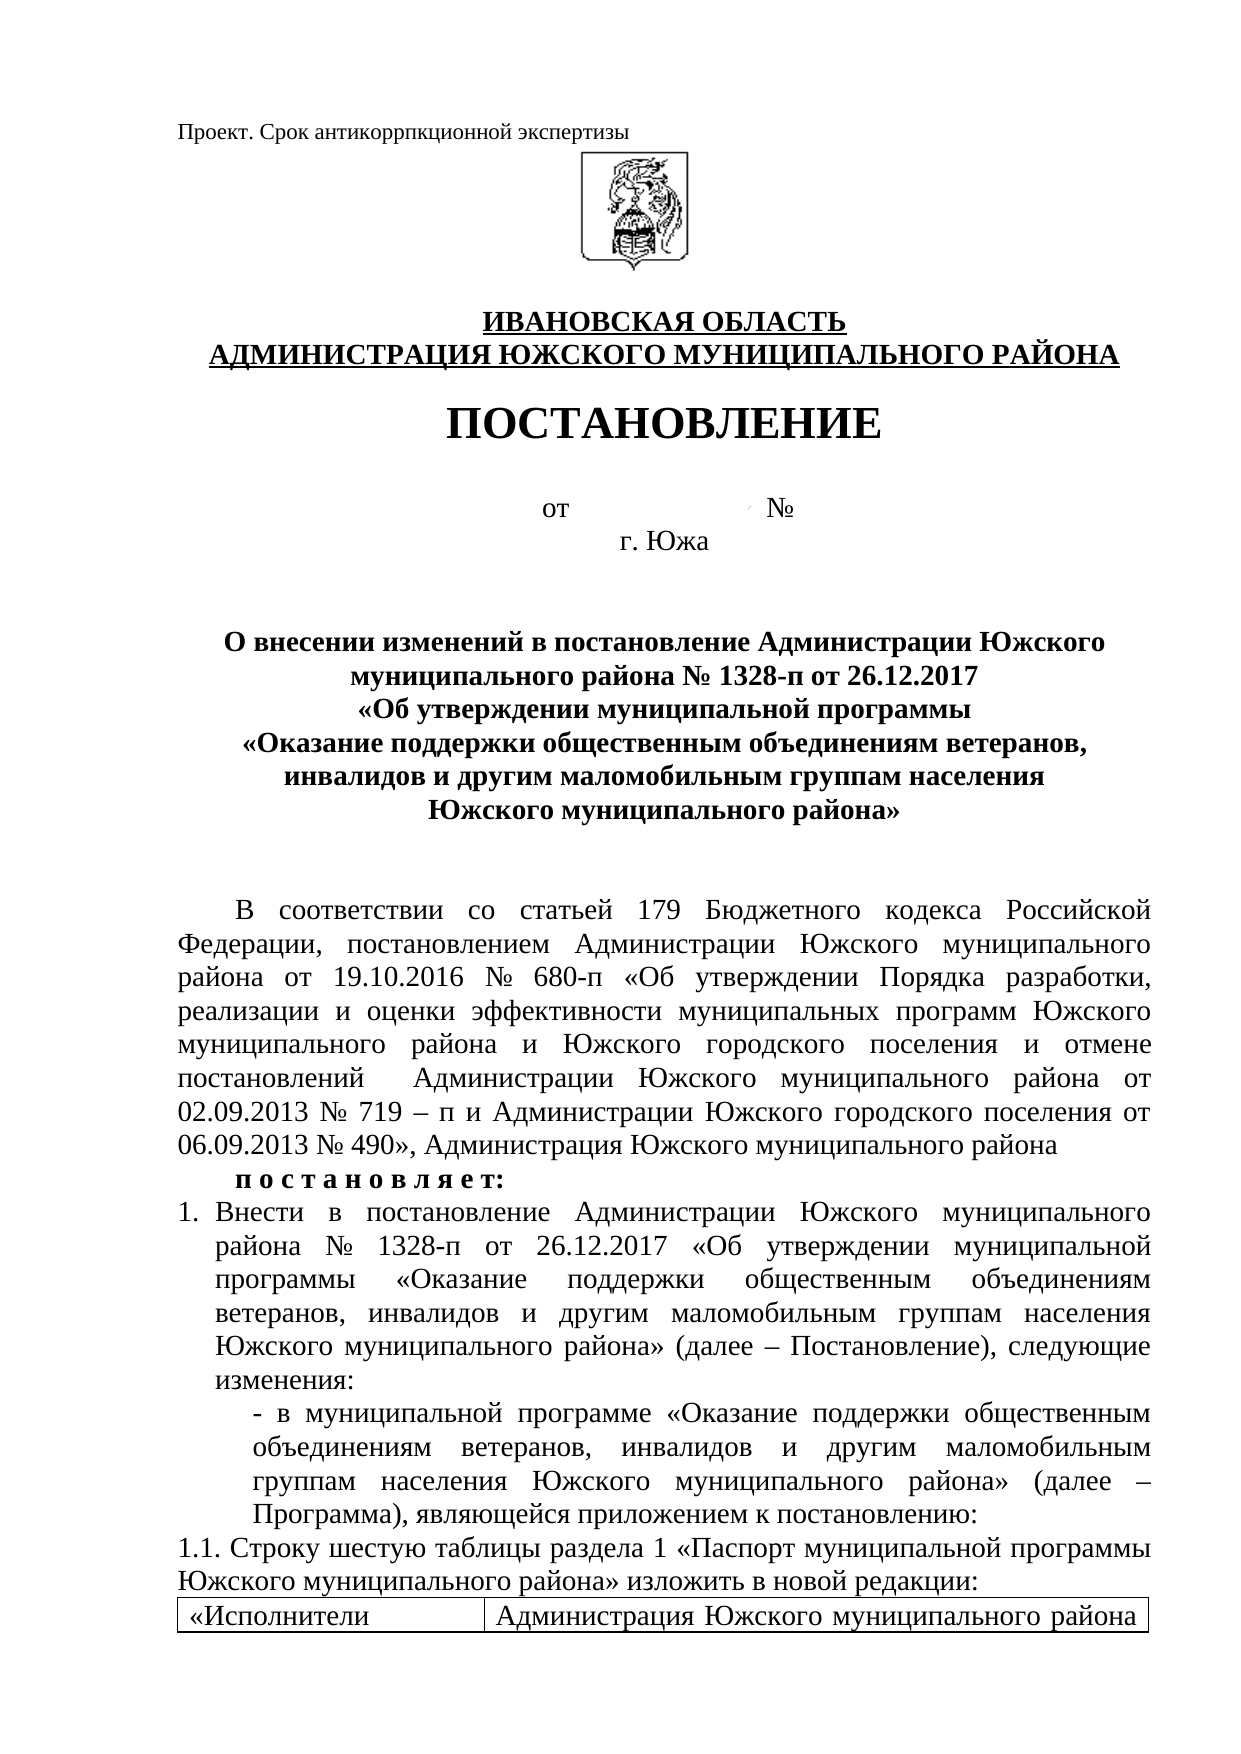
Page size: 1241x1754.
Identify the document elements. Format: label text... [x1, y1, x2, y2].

text г. Южа [177, 523, 1152, 557]
text Проект. Срок антикоррпкционной экспертизы [177, 118, 1152, 144]
text «Об утверждении муниципальной программы [177, 691, 1152, 725]
text Южского муниципального района» [177, 792, 1152, 825]
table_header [485, 1598, 1148, 1631]
text от № [177, 490, 1152, 523]
list Внести в постановление Администрации Южского муниципального района № 1328-п от 26.12.2017 «Об утверждении муниципальной программы «Оказание поддержки общественным объединениям ветеранов, инвалидов и другим маломобильным группам населения Южского муниципального района» (далее – Постановление), следующие изменения: [177, 1194, 1152, 1396]
subtitle п о с т а н о в л я е т: [177, 1161, 1152, 1194]
subtitle ИВАНОВСКАЯ ОБЛАСТЬ [177, 304, 1152, 337]
text ПОСТАНОВЛЕНИЕ [177, 396, 1152, 449]
text О внесении изменений в постановление Администрации Южского муниципального района № 1328-п от 26.12.2017 [177, 624, 1152, 691]
text 1.1. Строку шестую таблицы раздела 1 «Паспорт муниципальной программы Южского муниципального района» изложить в новой редакции: [177, 1530, 1152, 1597]
subtitle АДМИНИСТРАЦИЯ ЮЖСКОГО МУНИЦИПАЛЬНОГО РАЙОНА [177, 337, 1152, 371]
subtitle В соответствии со статьей 179 Бюджетного кодекса Российской Федерации, постановлением Администрации Южского муниципального района от 19.10.2016 № 680-п «Об утверждении Порядка разработки, реализации и оценки эффективности муниципальных программ Южского муниципального района и Южского городского поселения и отмене постановлений Администрации Южского муниципального района от 02.09.2013 № 719 – п и Администрации Южского городского поселения от 06.09.2013 № 490», Администрация Южского муниципального района [177, 892, 1152, 1161]
table_header «Исполнители [178, 1598, 484, 1631]
picture [572, 145, 700, 278]
text «Оказание поддержки общественным объединениям ветеранов, инвалидов и другим маломобильным группам населения [177, 725, 1152, 792]
list - в муниципальной программе «Оказание поддержки общественным объединениям ветеранов, инвалидов и другим маломобильным группам населения Южского муниципального района» (далее – Программа), являющейся приложением к постановлению: [252, 1396, 1152, 1530]
